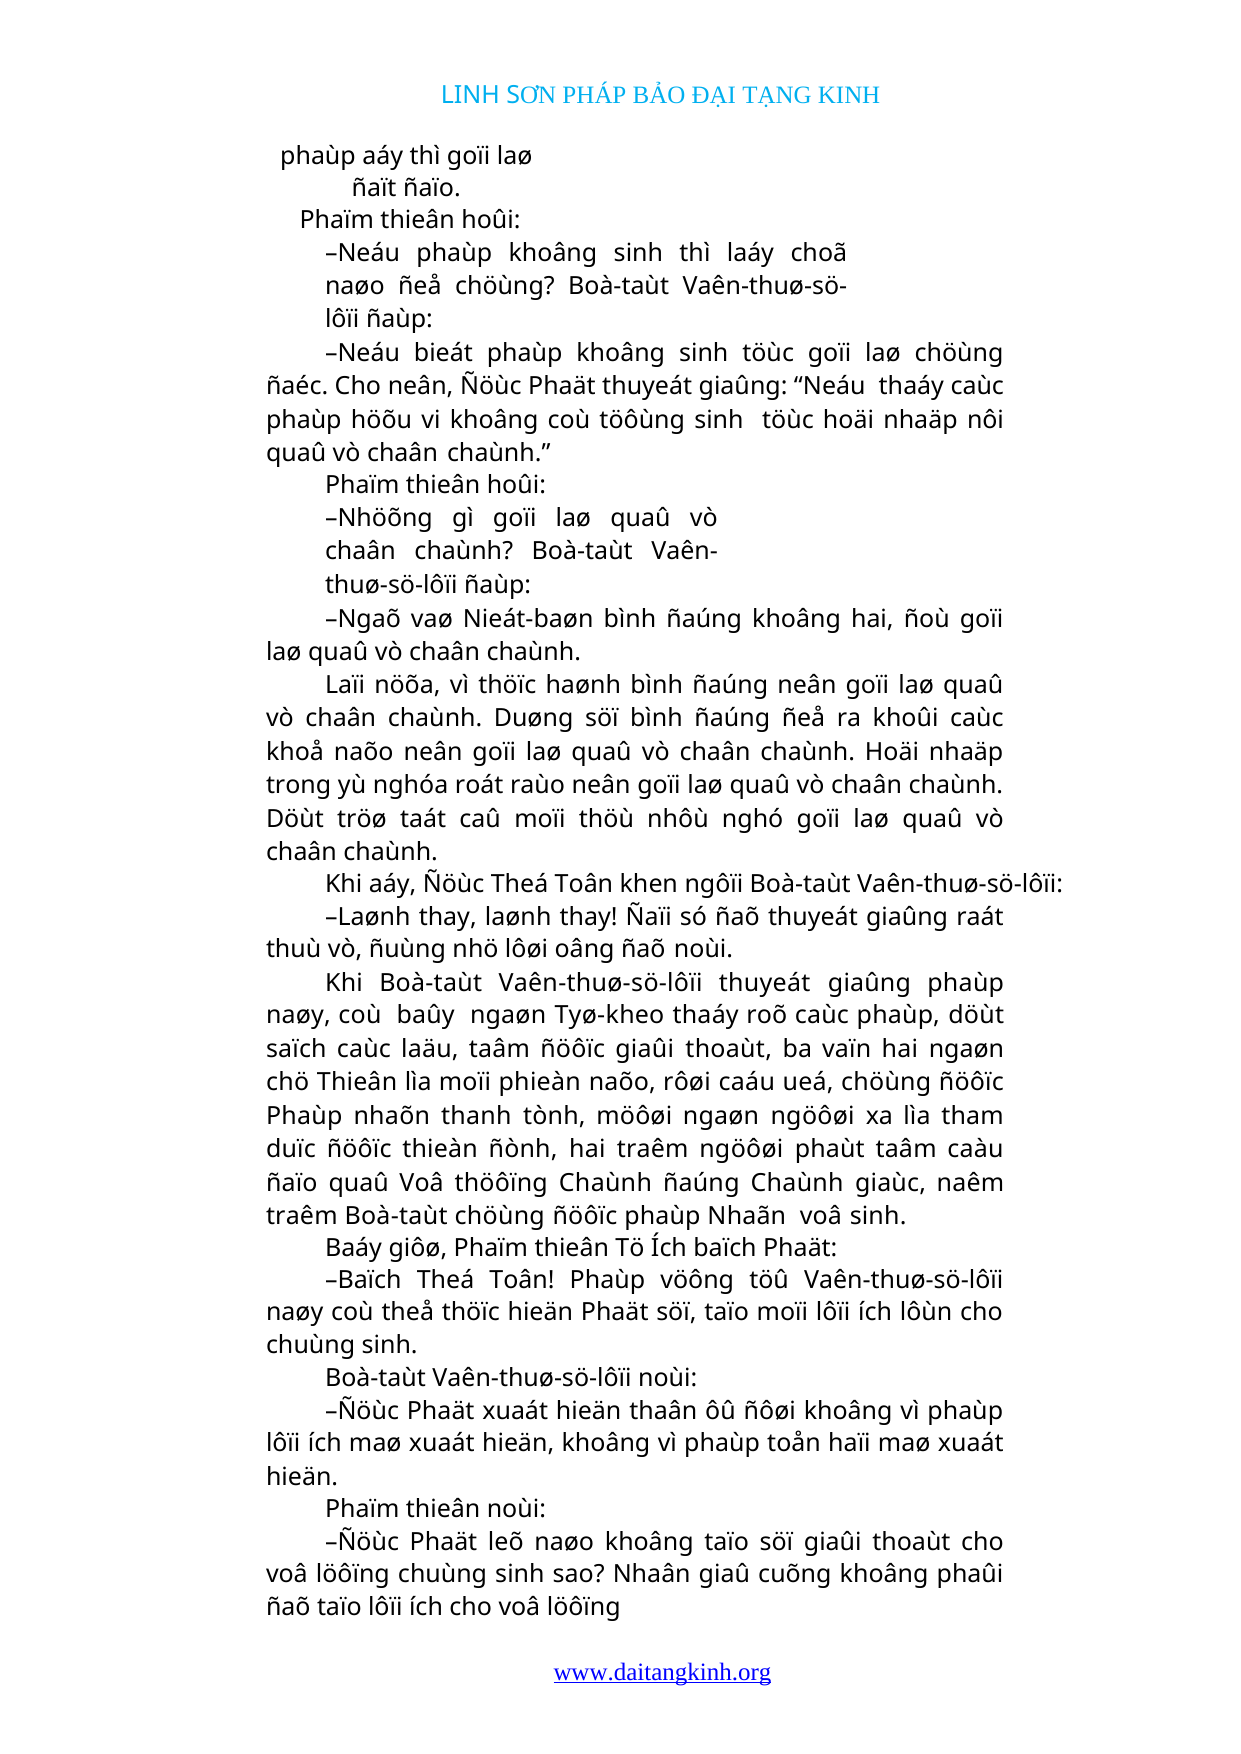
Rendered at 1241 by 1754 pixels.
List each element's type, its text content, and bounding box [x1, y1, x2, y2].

text –Baïch Theá Toân! Phaùp vöông töû Vaên-thuø-sö-lôïi naøy coù theå thöïc hieän Phaät söï, taïo moïi lôïi ích lôùn cho chuùng sinh. [266, 1262, 1004, 1361]
text Boà-taùt Vaên-thuø-sö-lôïi noùi: [325, 1361, 1065, 1392]
text –Neáu bieát phaùp khoâng sinh töùc goïi laø chöùng ñaéc. Cho neân, Ñöùc Phaät thuyeát giaûng: “Neáu thaáy caùc phaùp höõu vi khoâng coù töôùng sinh töùc hoäi nhaäp nôi quaû vò chaân chaùnh.” [266, 335, 1004, 469]
text Phaïm thieân noùi: [325, 1493, 1065, 1524]
text Phaïm thieân hoûi: [267, 203, 552, 235]
text Khi Boà-taùt Vaên-thuø-sö-lôïi thuyeát giaûng phaùp naøy, coù baûy ngaøn Tyø-kheo thaáy roõ caùc phaùp, döùt saïch caùc laäu, taâm ñöôïc giaûi thoaùt, ba vaïn hai ngaøn chö Thieân lìa moïi phieàn naõo, rôøi caáu ueá, chöùng ñöôïc Phaùp nhaõn thanh tònh, möôøi ngaøn ngöôøi xa lìa tham duïc ñöôïc thieàn ñònh, hai traêm ngöôøi phaùt taâm caàu ñaïo quaû Voâ thöôïng Chaùnh ñaúng Chaùnh giaùc, naêm traêm Boà-taùt chöùng ñöôïc phaùp Nhaãn voâ sinh. [266, 964, 1004, 1232]
text Baáy giôø, Phaïm thieân Tö Ích baïch Phaät: [325, 1232, 1065, 1262]
text Laïi nöõa, vì thöïc haønh bình ñaúng neân goïi laø quaû vò chaân chaùnh. Duøng söï bình ñaúng ñeå ra khoûi caùc khoå naõo neân goïi laø quaû vò chaân chaùnh. Hoäi nhaäp trong yù nghóa roát raùo neân goïi laø quaû vò chaân chaùnh. Döùt tröø taát caû moïi thöù nhôù nghó goïi laø quaû vò chaân chaùnh. [266, 667, 1004, 868]
text Phaïm thieân hoûi: [325, 469, 1065, 500]
text –Ngaõ vaø Nieát-baøn bình ñaúng khoâng hai, ñoù goïi laø quaû vò chaân chaùnh. [266, 600, 1004, 667]
text phaùp aáy thì goïi laø ñaït ñaïo. [267, 138, 545, 203]
text –Laønh thay, laønh thay! Ñaïi só ñaõ thuyeát giaûng raát thuù vò, ñuùng nhö lôøi oâng ñaõ noùi. [266, 899, 1004, 964]
text www.daitangkinh.org [553, 1657, 1065, 1686]
text –Neáu phaùp khoâng sinh thì laáy choã naøo ñeå chöùng? Boà-taùt Vaên-thuø-sö-lôïi ñaùp: [325, 235, 847, 335]
text –Ñöùc Phaät leõ naøo khoâng taïo söï giaûi thoaùt cho voâ löôïng chuùng sinh sao? Nhaân giaû cuõng khoâng phaûi ñaõ taïo lôïi ích cho voâ löôïng [266, 1524, 1004, 1623]
text Khi aáy, Ñöùc Theá Toân khen ngôïi Boà-taùt Vaên-thuø-sö-lôïi: [325, 868, 1065, 899]
text –Nhöõng gì goïi laø quaû vò chaân chaùnh? Boà-taùt Vaên-thuø-sö-lôïi ñaùp: [325, 500, 718, 600]
text –Ñöùc Phaät xuaát hieän thaân ôû ñôøi khoâng vì phaùp lôïi ích maø xuaát hieän, khoâng vì phaùp toån haïi maø xuaát hieän. [266, 1392, 1004, 1493]
